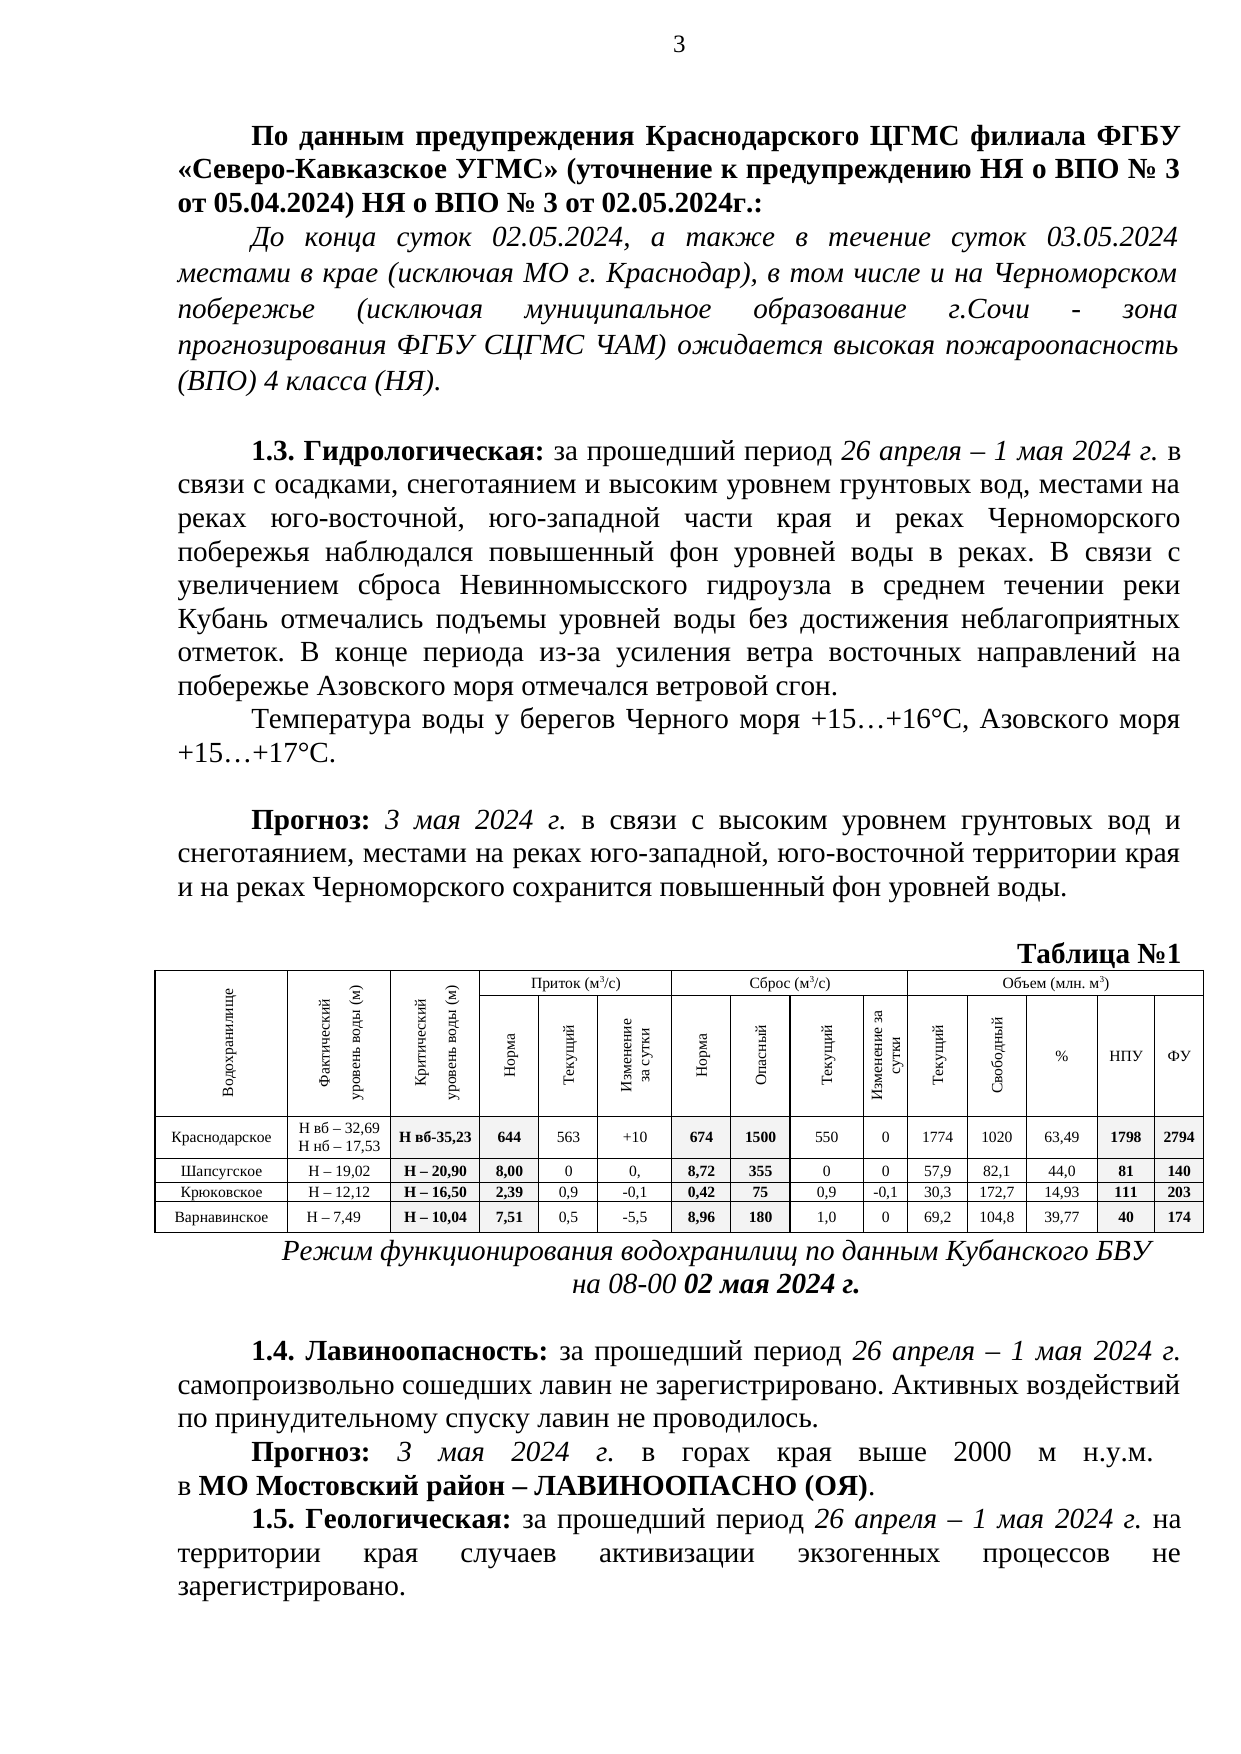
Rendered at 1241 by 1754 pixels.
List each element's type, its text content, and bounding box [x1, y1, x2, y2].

table_cell Н вб – 32,69 Н нб – 17,53 [288, 1117, 390, 1158]
table_cell 57,9 [908, 1159, 967, 1182]
table_cell % [1027, 996, 1097, 1116]
table_cell 0 [864, 1117, 907, 1158]
table_cell Текущий [539, 996, 597, 1116]
table_cell 63,49 [1027, 1117, 1097, 1158]
table_cell 0,9 [791, 1183, 863, 1201]
table_cell Н – 16,50 [391, 1183, 479, 1201]
text 1.4. Лавиноопасность: за прошедший период 26 апреля – 1 мая 2024 г. самопроизвольно сошедших лавин не зарегистрировано. Активных воздействий по принудительному спуску лавин не проводилось. [177, 1333, 1181, 1434]
table_cell 111 [1098, 1183, 1154, 1201]
table_cell Краснодарское [156, 1117, 287, 1158]
text на 08-00 02 мая 2024 г. [177, 1266, 1181, 1300]
table_cell 0,9 [539, 1183, 597, 1201]
text 1.3. Гидрологическая: за прошедший период 26 апреля – 1 мая 2024 г. в связи с осадками, снеготаянием и высоким уровнем грунтовых вод, местами на реках юго-восточной, юго-западной части края и реках Черноморского побережья наблюдался повышенный фон уровней воды в реках. В связи с увеличением сброса Невинномысского гидроузла в среднем течении реки Кубань отмечались подъемы уровней воды без достижения неблагоприятных отметок. В конце периода из-за усиления ветра восточных направлений на побережье Азовского моря отмечался ветровой сгон. [177, 433, 1181, 701]
table_cell 0,42 [672, 1183, 730, 1201]
table_cell 174 [1155, 1202, 1203, 1232]
table_cell 355 [731, 1159, 789, 1182]
table_header Фактический уровень воды (м) [288, 971, 390, 1116]
table_cell ФУ [1155, 996, 1203, 1116]
table_cell Шапсугское [156, 1159, 287, 1182]
table_cell 44,0 [1027, 1159, 1097, 1182]
table_cell -5,5 [598, 1202, 671, 1232]
table_cell 8,00 [480, 1159, 538, 1182]
table_cell Н – 7,49 [288, 1202, 390, 1232]
table_cell Н – 12,12 [288, 1183, 390, 1201]
table_cell 2,39 [480, 1183, 538, 1201]
table_cell 674 [672, 1117, 730, 1158]
table_cell -0,1 [598, 1183, 671, 1201]
table_cell 2794 [1155, 1117, 1203, 1158]
text По данным предупреждения Краснодарского ЦГМС филиала ФГБУ «Северо-Кавказское УГМС» (уточнение к предупреждению НЯ о ВПО № 3 от 05.04.2024) НЯ о ВПО № 3 от 02.05.2024г.: [177, 118, 1181, 219]
table_cell НПУ [1098, 996, 1154, 1116]
table_cell Н – 20,90 [391, 1159, 479, 1182]
table_cell Текущий [908, 996, 967, 1116]
table_header Критический уровень воды (м) [391, 971, 479, 1116]
text 1.5. Геологическая: за прошедший период 26 апреля – 1 мая 2024 г. на территории края случаев активизации экзогенных процессов не зарегистрировано. [177, 1501, 1181, 1602]
table_header Объем (млн. м3) [908, 971, 1203, 995]
table_cell Норма [672, 996, 730, 1116]
table_cell 0, [598, 1159, 671, 1182]
table_cell Изменение за сутки [598, 996, 671, 1116]
table_cell 30,3 [908, 1183, 967, 1201]
table_cell 0 [791, 1159, 863, 1182]
table_cell 7,51 [480, 1202, 538, 1232]
text Режим функционирования водохранилищ по данным Кубанского БВУ [177, 1233, 1181, 1266]
table_cell 14,93 [1027, 1183, 1097, 1201]
table_cell 39,77 [1027, 1202, 1097, 1232]
table_cell 8,72 [672, 1159, 730, 1182]
table_cell 140 [1155, 1159, 1203, 1182]
table_cell Крюковское [156, 1183, 287, 1201]
table_cell Норма [480, 996, 538, 1116]
table_cell Опасный [731, 996, 789, 1116]
text До конца суток 02.05.2024, а также в течение суток 03.05.2024 местами в крае (исключая МО г. Краснодар), в том числе и на Черноморском побережье (исключая муниципальное образование г.Сочи - зона прогнозирования ФГБУ СЦГМС ЧАМ) ожидается высокая пожароопасность (ВПО) 4 класса (НЯ). [177, 219, 1181, 397]
table_cell Варнавинское [156, 1202, 287, 1232]
text Прогноз: 3 мая 2024 г. в горах края выше 2000 м н.у.м. в МО Мостовский район – ЛАВИНООПАСНО (ОЯ). [177, 1434, 1181, 1501]
table_cell 0 [539, 1159, 597, 1182]
table_cell 104,8 [968, 1202, 1026, 1232]
table_cell 40 [1098, 1202, 1154, 1232]
table_cell Свободный [968, 996, 1026, 1116]
table_cell 550 [791, 1117, 863, 1158]
table_cell 180 [731, 1202, 789, 1232]
table_cell Н – 10,04 [391, 1202, 479, 1232]
table_cell Текущий [791, 996, 863, 1116]
table_header Сброс (м3/с) [672, 971, 907, 995]
table_cell 0,5 [539, 1202, 597, 1232]
table_cell 1798 [1098, 1117, 1154, 1158]
table_cell Н – 19,02 [288, 1159, 390, 1182]
table_header Приток (м3/с) [480, 971, 671, 995]
table_cell 644 [480, 1117, 538, 1158]
table_cell 1500 [731, 1117, 789, 1158]
table_cell 75 [731, 1183, 789, 1201]
table_cell 1020 [968, 1117, 1026, 1158]
table_cell 0 [864, 1159, 907, 1182]
text Прогноз: 3 мая 2024 г. в связи с высоким уровнем грунтовых вод и снеготаянием, местами на реках юго-западной, юго-восточной территории края и на реках Черноморского сохранится повышенный фон уровней воды. [177, 802, 1181, 903]
table_cell 563 [539, 1117, 597, 1158]
table_cell 172,7 [968, 1183, 1026, 1201]
table_cell 8,96 [672, 1202, 730, 1232]
table_cell 82,1 [968, 1159, 1026, 1182]
table_cell 69,2 [908, 1202, 967, 1232]
table_cell 81 [1098, 1159, 1154, 1182]
table_header Водохранилище [156, 971, 287, 1116]
table_cell +10 [598, 1117, 671, 1158]
table_cell 0 [864, 1202, 907, 1232]
text Температура воды у берегов Черного моря +15…+16°С, Азовского моря +15…+17°С. [177, 701, 1181, 768]
table_cell 203 [1155, 1183, 1203, 1201]
text Таблица №1 [177, 936, 1181, 970]
table_cell -0,1 [864, 1183, 907, 1201]
table_cell Н вб-35,23 [391, 1117, 479, 1158]
table_cell 1774 [908, 1117, 967, 1158]
table_cell 1,0 [791, 1202, 863, 1232]
table_cell Изменение за сутки [864, 996, 907, 1116]
